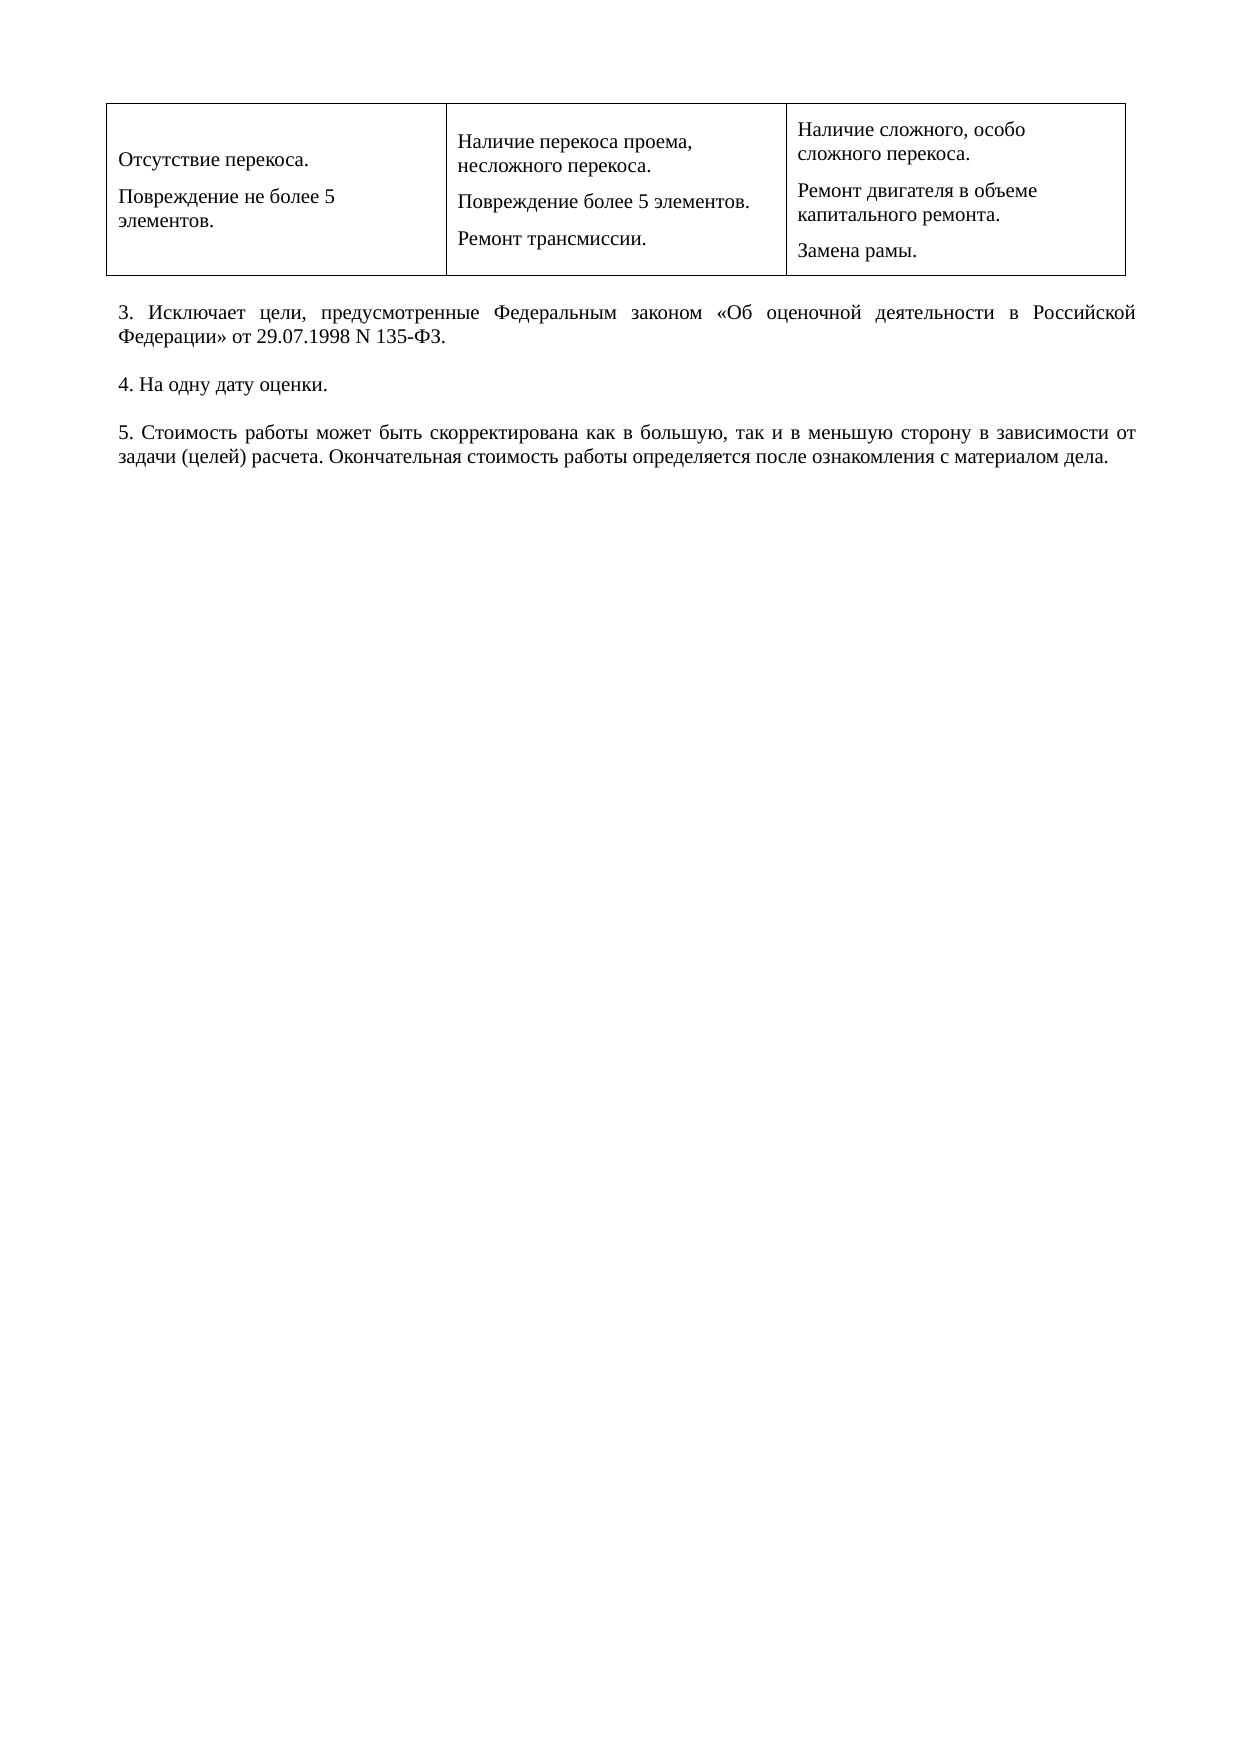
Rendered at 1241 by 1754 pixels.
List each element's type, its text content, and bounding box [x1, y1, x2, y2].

table_cell Наличие сложного, особо сложного перекоса. Ремонт двигателя в объеме капитального ремонта. Замена рамы. [787, 104, 1125, 275]
text 3. Исключает цели, предусмотренные Федеральным законом «Об оценочной деятельности в Российской Федерации» от 29.07.1998 N 135-ФЗ. [118, 300, 1137, 348]
table_cell Отсутствие перекоса. Повреждение не более 5 элементов. [107, 104, 446, 275]
text 4. На одну дату оценки. [118, 372, 1137, 396]
table_cell Наличие перекоса проема, несложного перекоса. Повреждение более 5 элементов. Ремонт трансмиссии. [447, 104, 786, 275]
text 5. Стоимость работы может быть скорректирована как в большую, так и в меньшую сторону в зависимости от задачи (целей) расчета. Окончательная стоимость работы определяется после ознакомления с материалом дела. [118, 420, 1137, 468]
